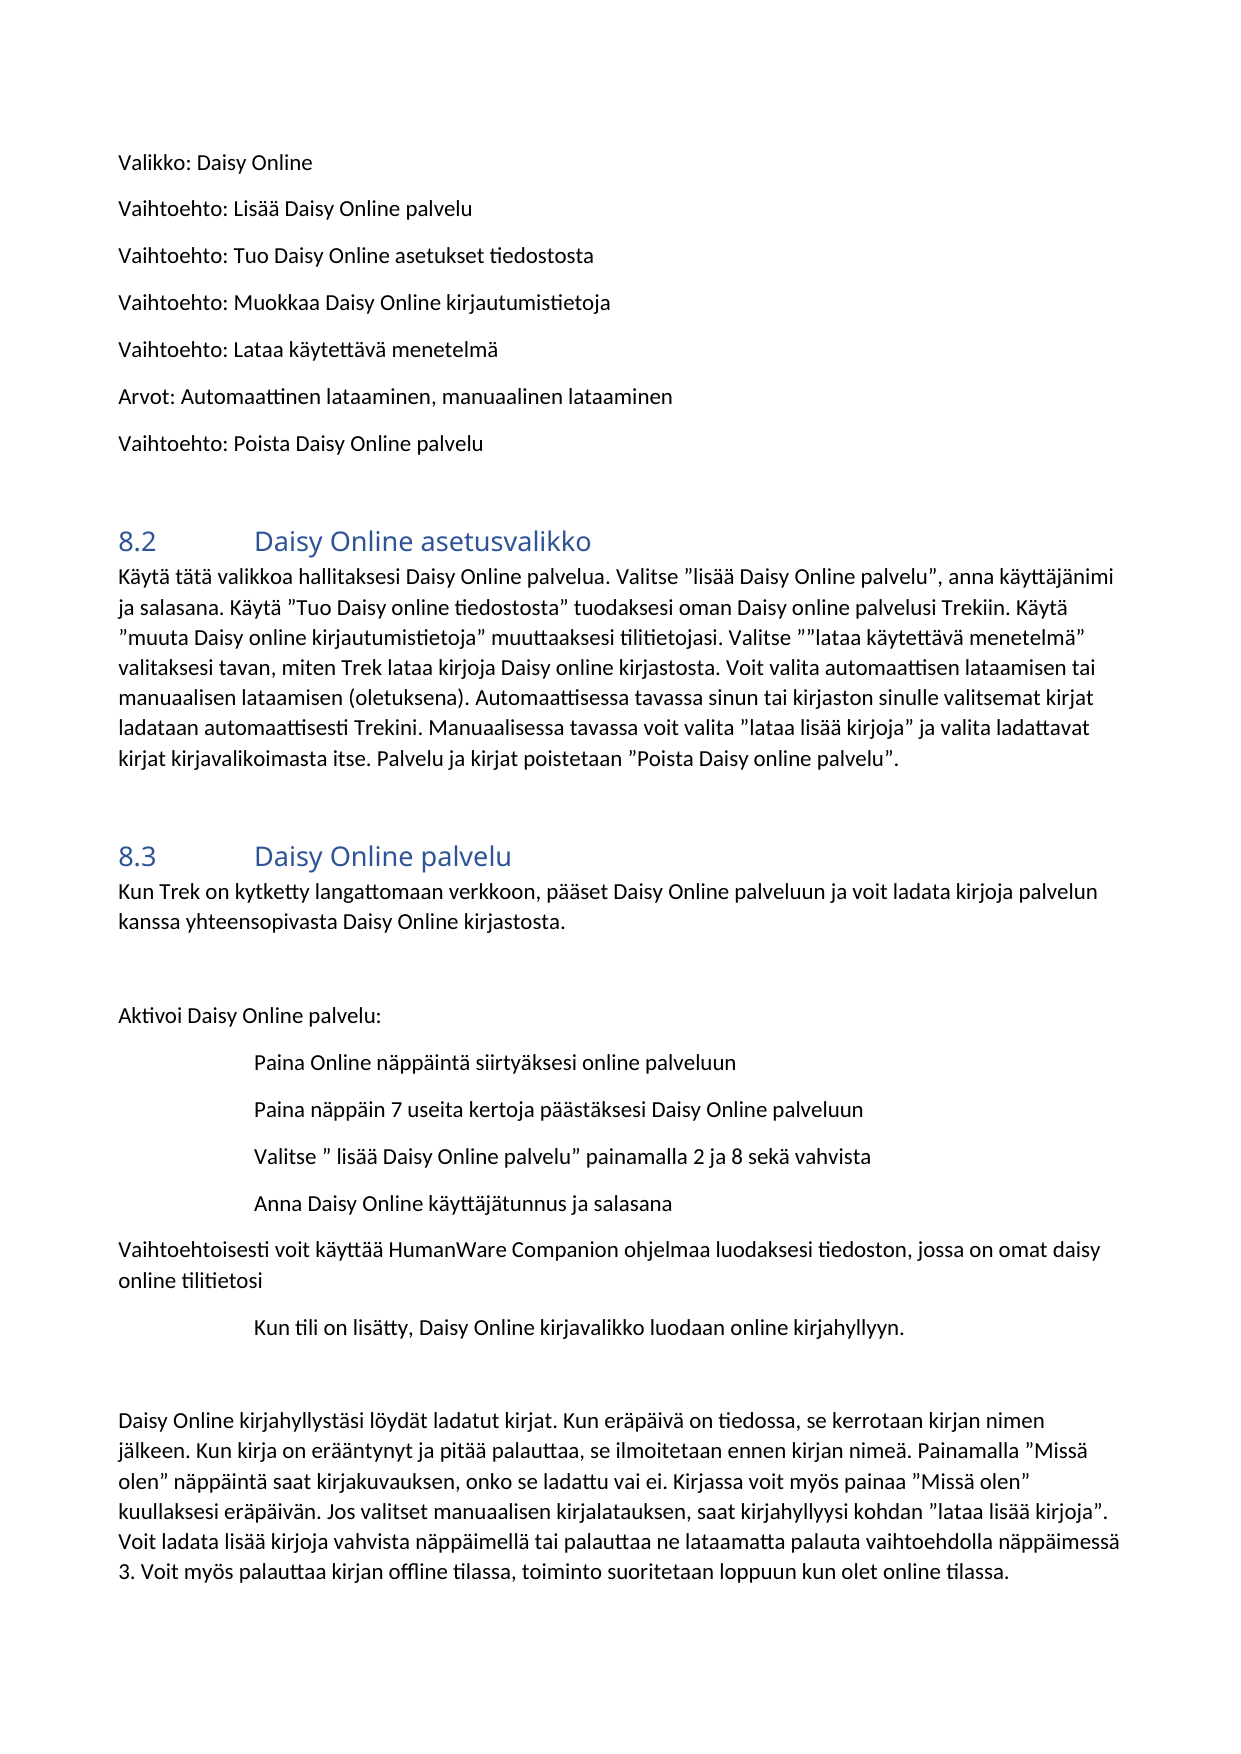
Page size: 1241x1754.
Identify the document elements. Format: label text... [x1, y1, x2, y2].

text Paina näppäin 7 useita kertoja päästäksesi Daisy Online palveluun [118, 1095, 1122, 1123]
text Käytä tätä valikkoa hallitaksesi Daisy Online palvelua. Valitse ”lisää Daisy Online palvelu”, anna käyttäjänimi ja salasana. Käytä ”Tuo Daisy online tiedostosta” tuodaksesi oman Daisy online palvelusi Trekiin. Käytä ”muuta Daisy online kirjautumistietoja” muuttaaksesi tilitietojasi. Valitse ””lataa käytettävä menetelmä” valitaksesi tavan, miten Trek lataa kirjoja Daisy online kirjastosta. Voit valita automaattisen lataamisen tai manuaalisen lataamisen (oletuksena). Automaattisessa tavassa sinun tai kirjaston sinulle valitsemat kirjat ladataan automaattisesti Trekini. Manuaalisessa tavassa voit valita ”lataa lisää kirjoja” ja valita ladattavat kirjat kirjavalikoimasta itse. Palvelu ja kirjat poistetaan ”Poista Daisy online palvelu”. [118, 562, 1122, 772]
text Daisy Online kirjahyllystäsi löydät ladatut kirjat. Kun eräpäivä on tiedossa, se kerrotaan kirjan nimen jälkeen. Kun kirja on erääntynyt ja pitää palauttaa, se ilmoitetaan ennen kirjan nimeä. Painamalla ”Missä olen” näppäintä saat kirjakuvauksen, onko se ladattu vai ei. Kirjassa voit myös painaa ”Missä olen” kuullaksesi eräpäivän. Jos valitset manuaalisen kirjalatauksen, saat kirjahyllyysi kohdan ”lataa lisää kirjoja”. Voit ladata lisää kirjoja vahvista näppäimellä tai palauttaa ne lataamatta palauta vaihtoehdolla näppäimessä 3. Voit myös palauttaa kirjan offline tilassa, toiminto suoritetaan loppuun kun olet online tilassa. [118, 1406, 1122, 1585]
subtitle 8.3 Daisy Online palvelu [118, 837, 1122, 874]
text Vaihtoehto: Lisää Daisy Online palvelu [118, 194, 1122, 222]
text Vaihtoehto: Muokkaa Daisy Online kirjautumistietoja [118, 288, 1122, 316]
text Kun Trek on kytketty langattomaan verkkoon, pääset Daisy Online palveluun ja voit ladata kirjoja palvelun kanssa yhteensopivasta Daisy Online kirjastosta. [118, 877, 1122, 935]
subtitle 8.2 Daisy Online asetusvalikko [118, 523, 1122, 559]
text Aktivoi Daisy Online palvelu: [118, 1001, 1122, 1029]
text Valikko: Daisy Online [118, 148, 1122, 176]
text Vaihtoehto: Tuo Daisy Online asetukset tiedostosta [118, 241, 1122, 269]
text Vaihtoehtoisesti voit käyttää HumanWare Companion ohjelmaa luodaksesi tiedoston, jossa on omat daisy online tilitietosi [118, 1236, 1122, 1294]
text Anna Daisy Online käyttäjätunnus ja salasana [118, 1189, 1122, 1217]
text Arvot: Automaattinen lataaminen, manuaalinen lataaminen [118, 382, 1122, 410]
text Vaihtoehto: Lataa käytettävä menetelmä [118, 335, 1122, 363]
text Vaihtoehto: Poista Daisy Online palvelu [118, 429, 1122, 457]
text Kun tili on lisätty, Daisy Online kirjavalikko luodaan online kirjahyllyyn. [118, 1313, 1122, 1341]
text Valitse ” lisää Daisy Online palvelu” painamalla 2 ja 8 sekä vahvista [118, 1142, 1122, 1170]
text Paina Online näppäintä siirtyäksesi online palveluun [118, 1048, 1122, 1076]
